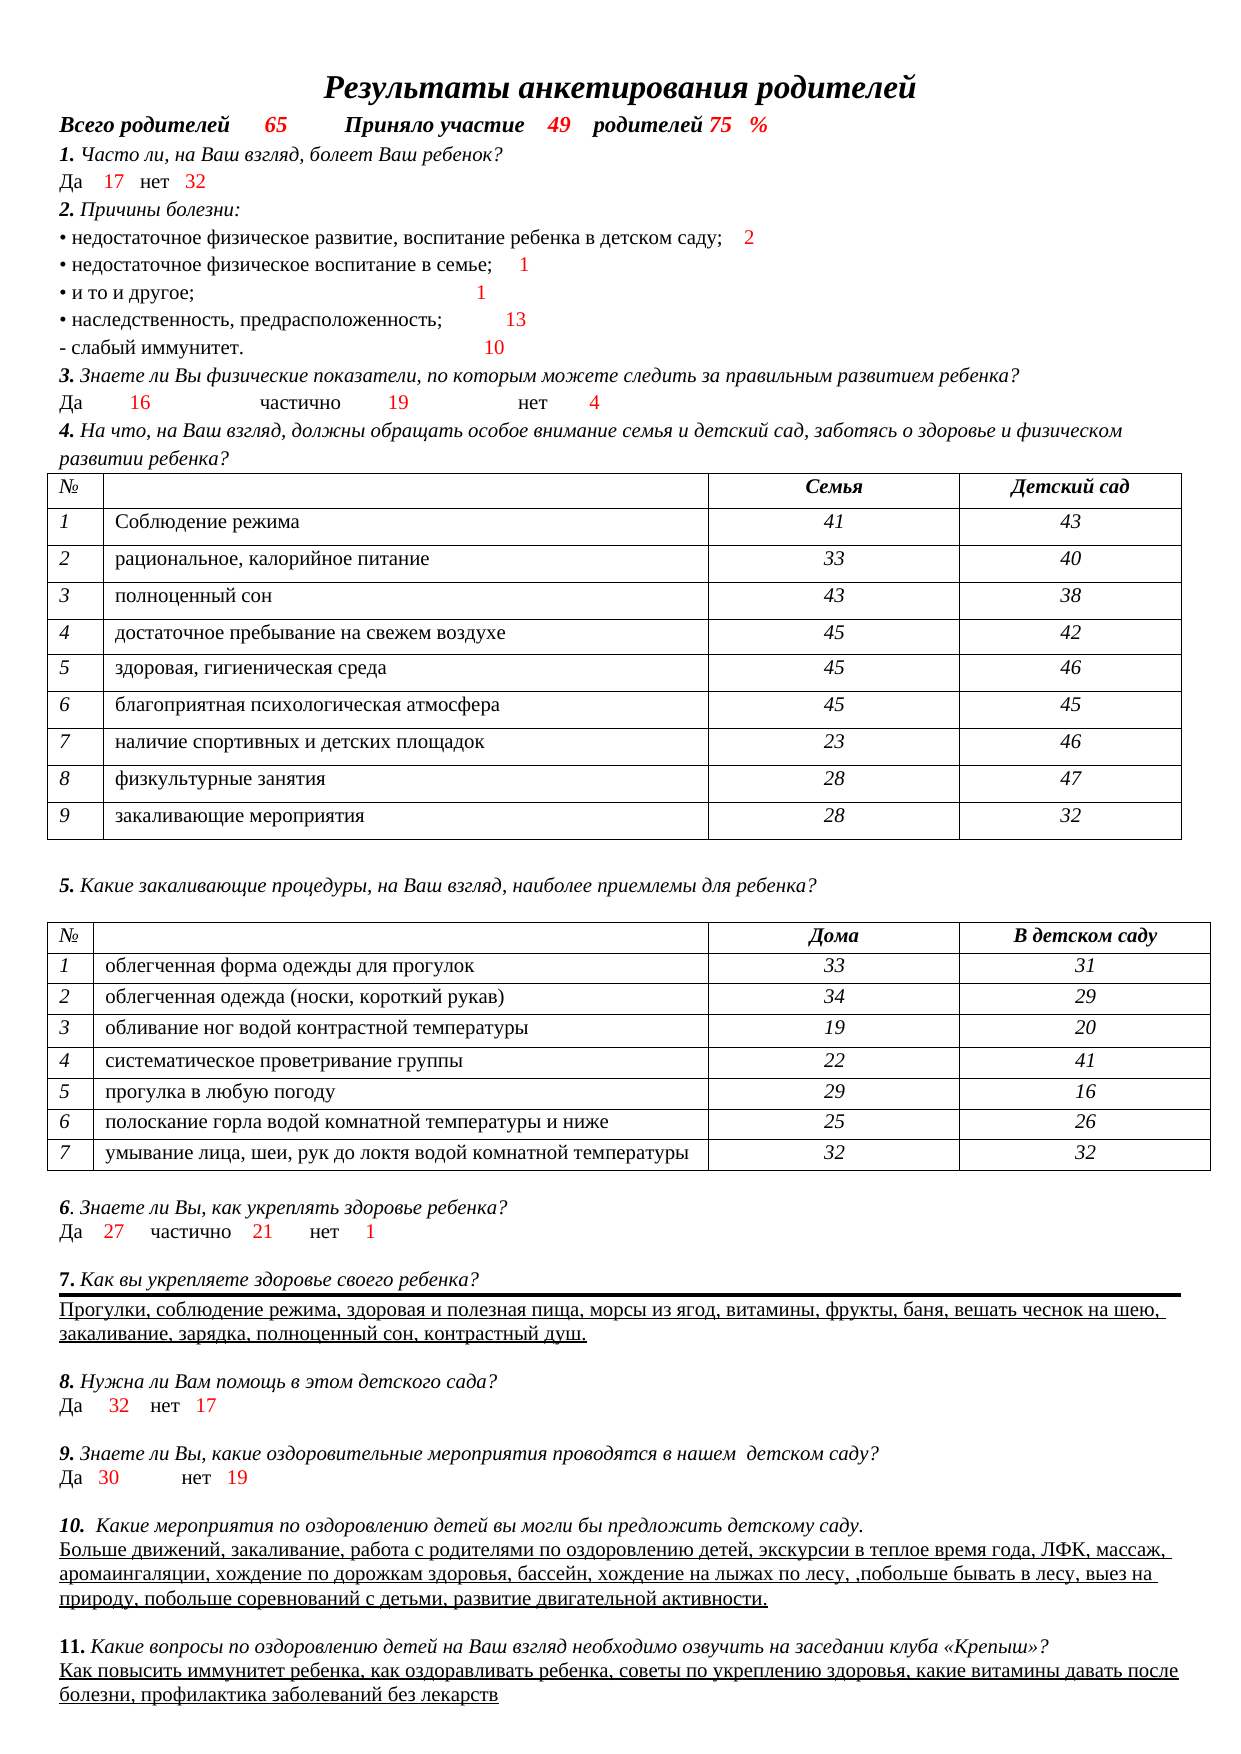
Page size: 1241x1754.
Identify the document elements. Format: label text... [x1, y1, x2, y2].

table_cell 45 [709, 620, 959, 654]
table_header № [48, 474, 103, 508]
table_cell 7 [48, 729, 103, 765]
table_cell 46 [960, 655, 1181, 691]
table_header Семья [709, 474, 959, 508]
table_cell 40 [960, 546, 1181, 582]
table_cell 19 [709, 1015, 959, 1047]
text 8. Нужна ли Вам помощь в этом детского сада? [59, 1369, 1181, 1393]
table_header Дома [709, 923, 959, 952]
table_cell 7 [48, 1140, 93, 1170]
table_cell достаточное пребывание на свежем воздухе [104, 620, 708, 654]
table_header № [48, 923, 93, 952]
table_cell 3 [48, 1015, 93, 1047]
table_cell 4 [48, 1048, 93, 1078]
table_header [94, 923, 708, 952]
table_cell Соблюдение режима [104, 509, 708, 545]
text 11. Какие вопросы по оздоровлению детей на Ваш взгляд необходимо озвучить на заседании клуба «Крепыш»? [59, 1633, 1181, 1658]
text • недостаточное физическое развитие, воспитание ребенка в детском саду; 2 [59, 224, 1181, 249]
table_cell 2 [48, 546, 103, 582]
table_cell 23 [709, 729, 959, 765]
table_cell 26 [960, 1110, 1210, 1139]
table_cell полоскание горла водой комнатной температуры и ниже [94, 1110, 708, 1139]
table_cell 8 [48, 766, 103, 802]
table_cell 1 [48, 954, 93, 983]
table_cell 28 [709, 803, 959, 839]
table_cell 31 [960, 954, 1210, 983]
table_cell здоровая, гигиеническая среда [104, 655, 708, 691]
text • недостаточное физическое воспитание в семье; 1 [59, 252, 1181, 276]
text Да 27 частично 21 нет 1 [59, 1219, 1181, 1243]
table_cell 22 [709, 1048, 959, 1078]
text Всего родителей 65 Приняло участие 49 родителей 75 % [59, 112, 1181, 138]
text Как повысить иммунитет ребенка, как оздоравливать ребенка, советы по укреплению здоровья, какие витамины давать после болезни, профилактика заболеваний без лекарств [59, 1658, 1181, 1706]
text 10. Какие мероприятия по оздоровлению детей вы могли бы предложить детскому саду. [59, 1513, 1181, 1537]
table_cell наличие спортивных и детских площадок [104, 729, 708, 765]
text 3. Знаете ли Вы физические показатели, по которым можете следить за правильным развитием ребенка? [59, 363, 1181, 387]
text 2. Причины болезни: [59, 197, 1181, 221]
text 6. Знаете ли Вы, как укреплять здоровье ребенка? [59, 1195, 1181, 1219]
table_header Детский сад [960, 474, 1181, 508]
table_cell 32 [709, 1140, 959, 1170]
table_cell 16 [960, 1079, 1210, 1108]
table_cell 5 [48, 655, 103, 691]
table_cell 41 [709, 509, 959, 545]
table_cell 5 [48, 1079, 93, 1108]
table_cell 45 [960, 692, 1181, 728]
table_cell 20 [960, 1015, 1210, 1047]
table_cell 6 [48, 692, 103, 728]
table_cell облегченная форма одежды для прогулок [94, 954, 708, 983]
text Да 30 нет 19 [59, 1465, 1181, 1489]
table_cell 3 [48, 583, 103, 619]
table_cell 29 [960, 984, 1210, 1014]
table_cell 28 [709, 766, 959, 802]
table_cell облегченная одежда (носки, короткий рукав) [94, 984, 708, 1014]
table_cell 33 [709, 954, 959, 983]
text - слабый иммунитет. 10 [59, 335, 1181, 359]
table_cell физкультурные занятия [104, 766, 708, 802]
table_cell 43 [709, 583, 959, 619]
text Да 16 частично 19 нет 4 [59, 390, 1181, 414]
text 7. Как вы укрепляете здоровье своего ребенка? [59, 1267, 1181, 1293]
table_cell 43 [960, 509, 1181, 545]
table_cell 47 [960, 766, 1181, 802]
table_cell умывание лица, шеи, рук до локтя водой комнатной температуры [94, 1140, 708, 1170]
table_cell 1 [48, 509, 103, 545]
text Результаты анкетирования родителей [59, 67, 1181, 106]
table_cell 25 [709, 1110, 959, 1139]
table_cell закаливающие мероприятия [104, 803, 708, 839]
table_cell 42 [960, 620, 1181, 654]
text 4. На что, на Ваш взгляд, должны обращать особое внимание семья и детский сад, заботясь о здоровье и физическом развитии ребенка? [59, 418, 1181, 469]
table_cell 34 [709, 984, 959, 1014]
table_cell 4 [48, 620, 103, 654]
text • и то и другое; 1 [59, 280, 1181, 304]
text Прогулки, соблюдение режима, здоровая и полезная пища, морсы из ягод, витамины, фрукты, баня, вешать чеснок на шею, закаливание, зарядка, полноценный сон, контрастный душ. [59, 1297, 1181, 1345]
table_cell 6 [48, 1110, 93, 1139]
table_cell 9 [48, 803, 103, 839]
text Да 17 нет 32 [59, 169, 1181, 193]
table_header [104, 474, 708, 508]
text • наследственность, предрасположенность; 13 [59, 307, 1181, 331]
table_cell 46 [960, 729, 1181, 765]
table_cell полноценный сон [104, 583, 708, 619]
table_cell обливание ног водой контрастной температуры [94, 1015, 708, 1047]
text Больше движений, закаливание, работа с родителями по оздоровлению детей, экскурсии в теплое время года, ЛФК, массаж, аромаингаляции, хождение по дорожкам здоровья, бассейн, хождение на лыжах по лесу, ,побольше бывать в лесу, выез на природу, побольше соревнований с детьми, развитие двигательной активности. [59, 1537, 1181, 1609]
table_cell 41 [960, 1048, 1210, 1078]
table_cell 32 [960, 803, 1181, 839]
table_cell благоприятная психологическая атмосфера [104, 692, 708, 728]
table_cell прогулка в любую погоду [94, 1079, 708, 1108]
table_cell 45 [709, 692, 959, 728]
table_cell рациональное, калорийное питание [104, 546, 708, 582]
text Да 32 нет 17 [59, 1393, 1181, 1417]
table_cell 2 [48, 984, 93, 1014]
table_cell 32 [960, 1140, 1210, 1170]
table_cell 38 [960, 583, 1181, 619]
text 1. Часто ли, на Ваш взгляд, болеет Ваш ребенок? [59, 142, 1181, 166]
table_header В детском саду [960, 923, 1210, 952]
text 5. Какие закаливающие процедуры, на Ваш взгляд, наиболее приемлемы для ребенка? [59, 873, 1181, 897]
table_cell 29 [709, 1079, 959, 1108]
table_cell 45 [709, 655, 959, 691]
table_cell систематическое проветривание группы [94, 1048, 708, 1078]
table_cell 33 [709, 546, 959, 582]
text 9. Знаете ли Вы, какие оздоровительные мероприятия проводятся в нашем детском саду? [59, 1441, 1181, 1465]
